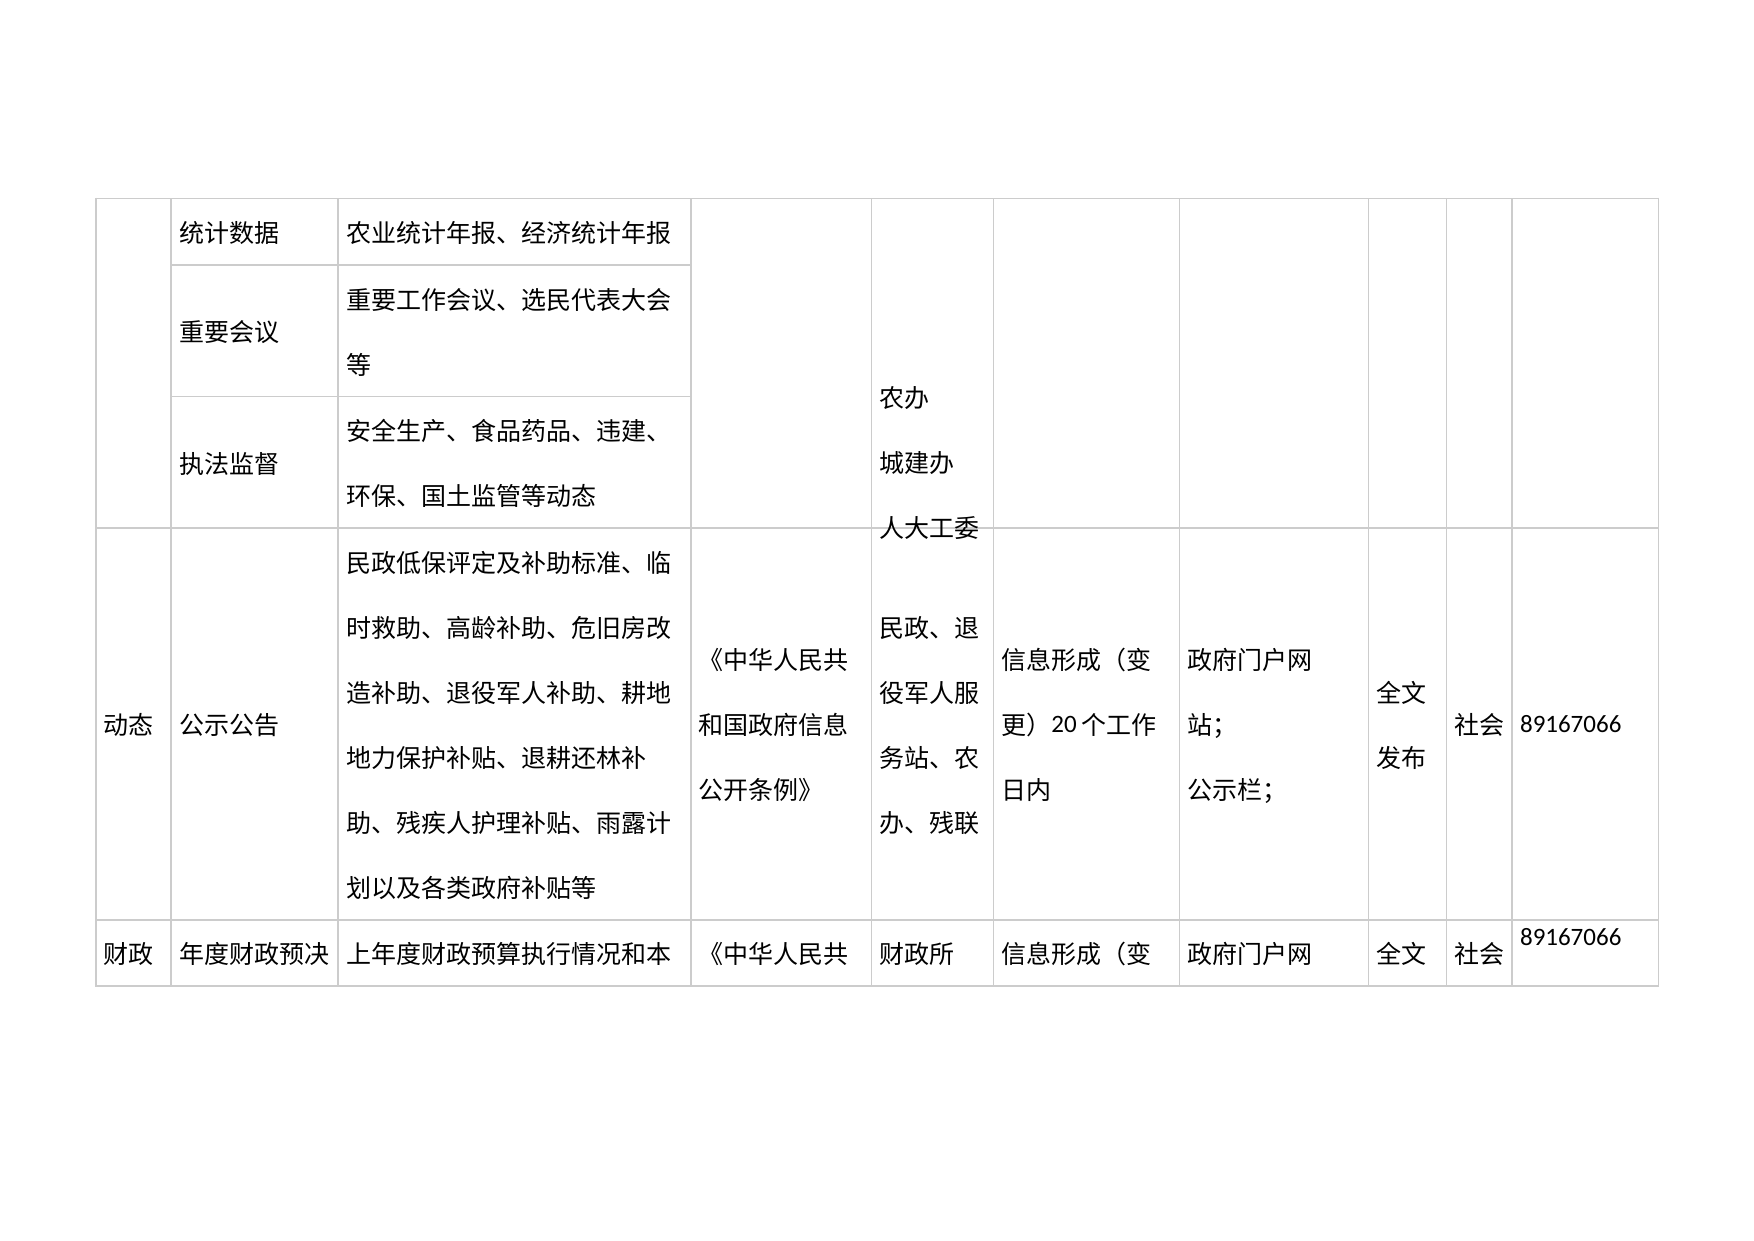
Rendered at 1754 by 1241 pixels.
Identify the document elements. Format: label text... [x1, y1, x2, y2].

table_cell 全文发布 [1369, 529, 1446, 919]
table_cell 重要会议 [172, 266, 337, 396]
table_cell 信息形成（变更）20个工作日内 [994, 529, 1179, 919]
table_cell 社会 [1447, 921, 1511, 985]
table_cell 动态 [97, 529, 170, 919]
table_cell 执法监督 [172, 397, 337, 527]
table_cell 全文发布 [1369, 921, 1446, 985]
table_cell 民政低保评定及补助标准、临时救助、高龄补助、危旧房改造补助、退役军人补助、耕地地力保护补贴、退耕还林补助、残疾人护理补贴、雨露计划以及各类政府补贴等 [339, 529, 690, 919]
table_cell 重要工作会议、选民代表大会等 [339, 266, 690, 396]
table_cell 《中华人民共和国政府信息公开条例》 [692, 529, 871, 919]
table_cell 公示公告 [172, 529, 337, 919]
table_cell 89167066 [1513, 921, 1658, 985]
table_cell 《中华人民共和国政府信息公开条例》 [692, 921, 871, 985]
table_cell 财政 [97, 921, 170, 985]
table_cell 统计数据 [172, 199, 337, 264]
table_cell 安全生产、食品药品、违建、环保、国土监管等动态 [339, 397, 690, 527]
table_cell 年度财政预决算 [172, 921, 337, 985]
table_cell 民政、退役军人服务站、农办、残联 [872, 529, 993, 919]
table_cell 89167066 [1513, 529, 1658, 919]
table_cell 社会 [1447, 529, 1511, 919]
table_cell 财政所 [872, 921, 993, 985]
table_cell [339, 921, 690, 985]
table_cell 农业统计年报、经济统计年报 [339, 199, 690, 264]
table_cell 政府门户网站； 公示栏； [1180, 529, 1368, 919]
table_cell 政府门户网站； 公示栏； [1180, 921, 1368, 985]
table_cell 信息形成（变更）20个工作日内 [994, 921, 1179, 985]
